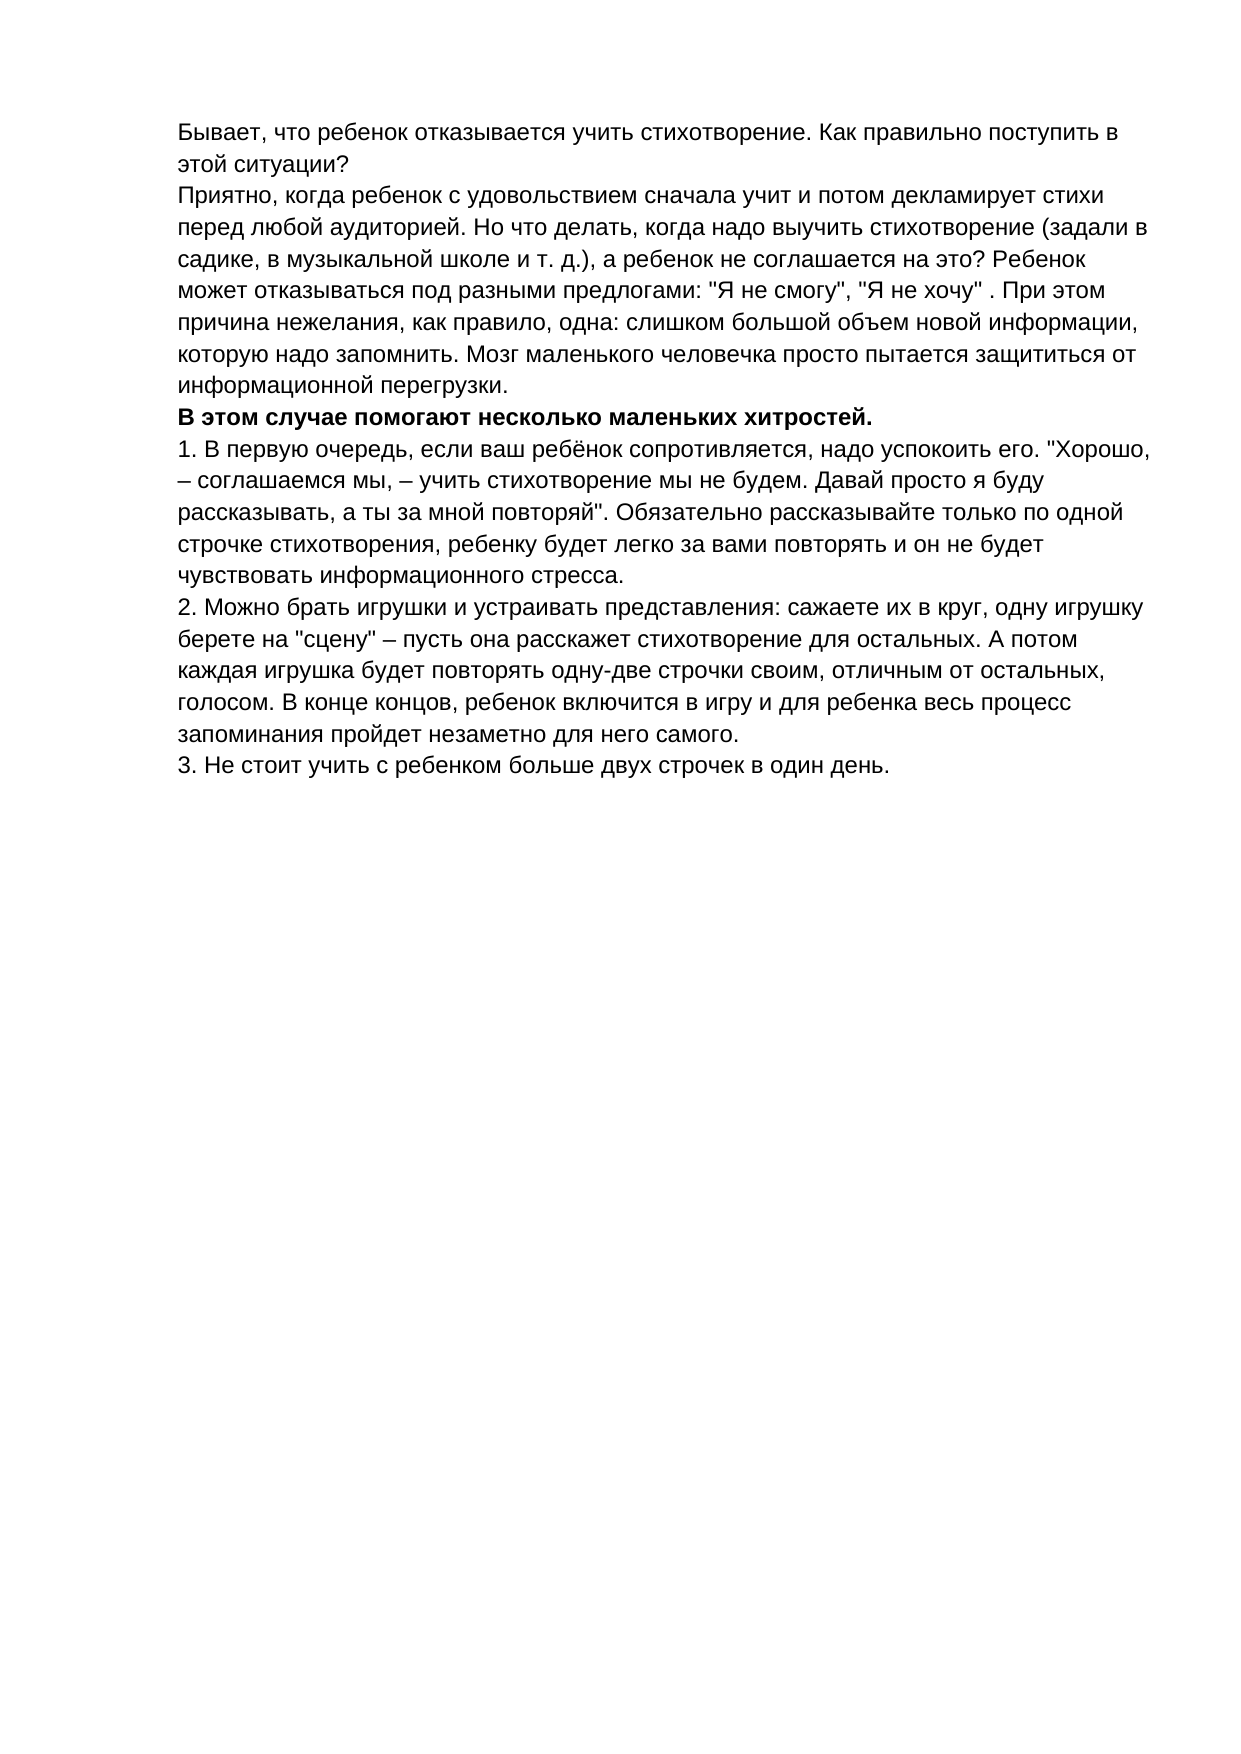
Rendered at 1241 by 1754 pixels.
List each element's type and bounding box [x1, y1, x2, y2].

text [177, 118, 1152, 779]
